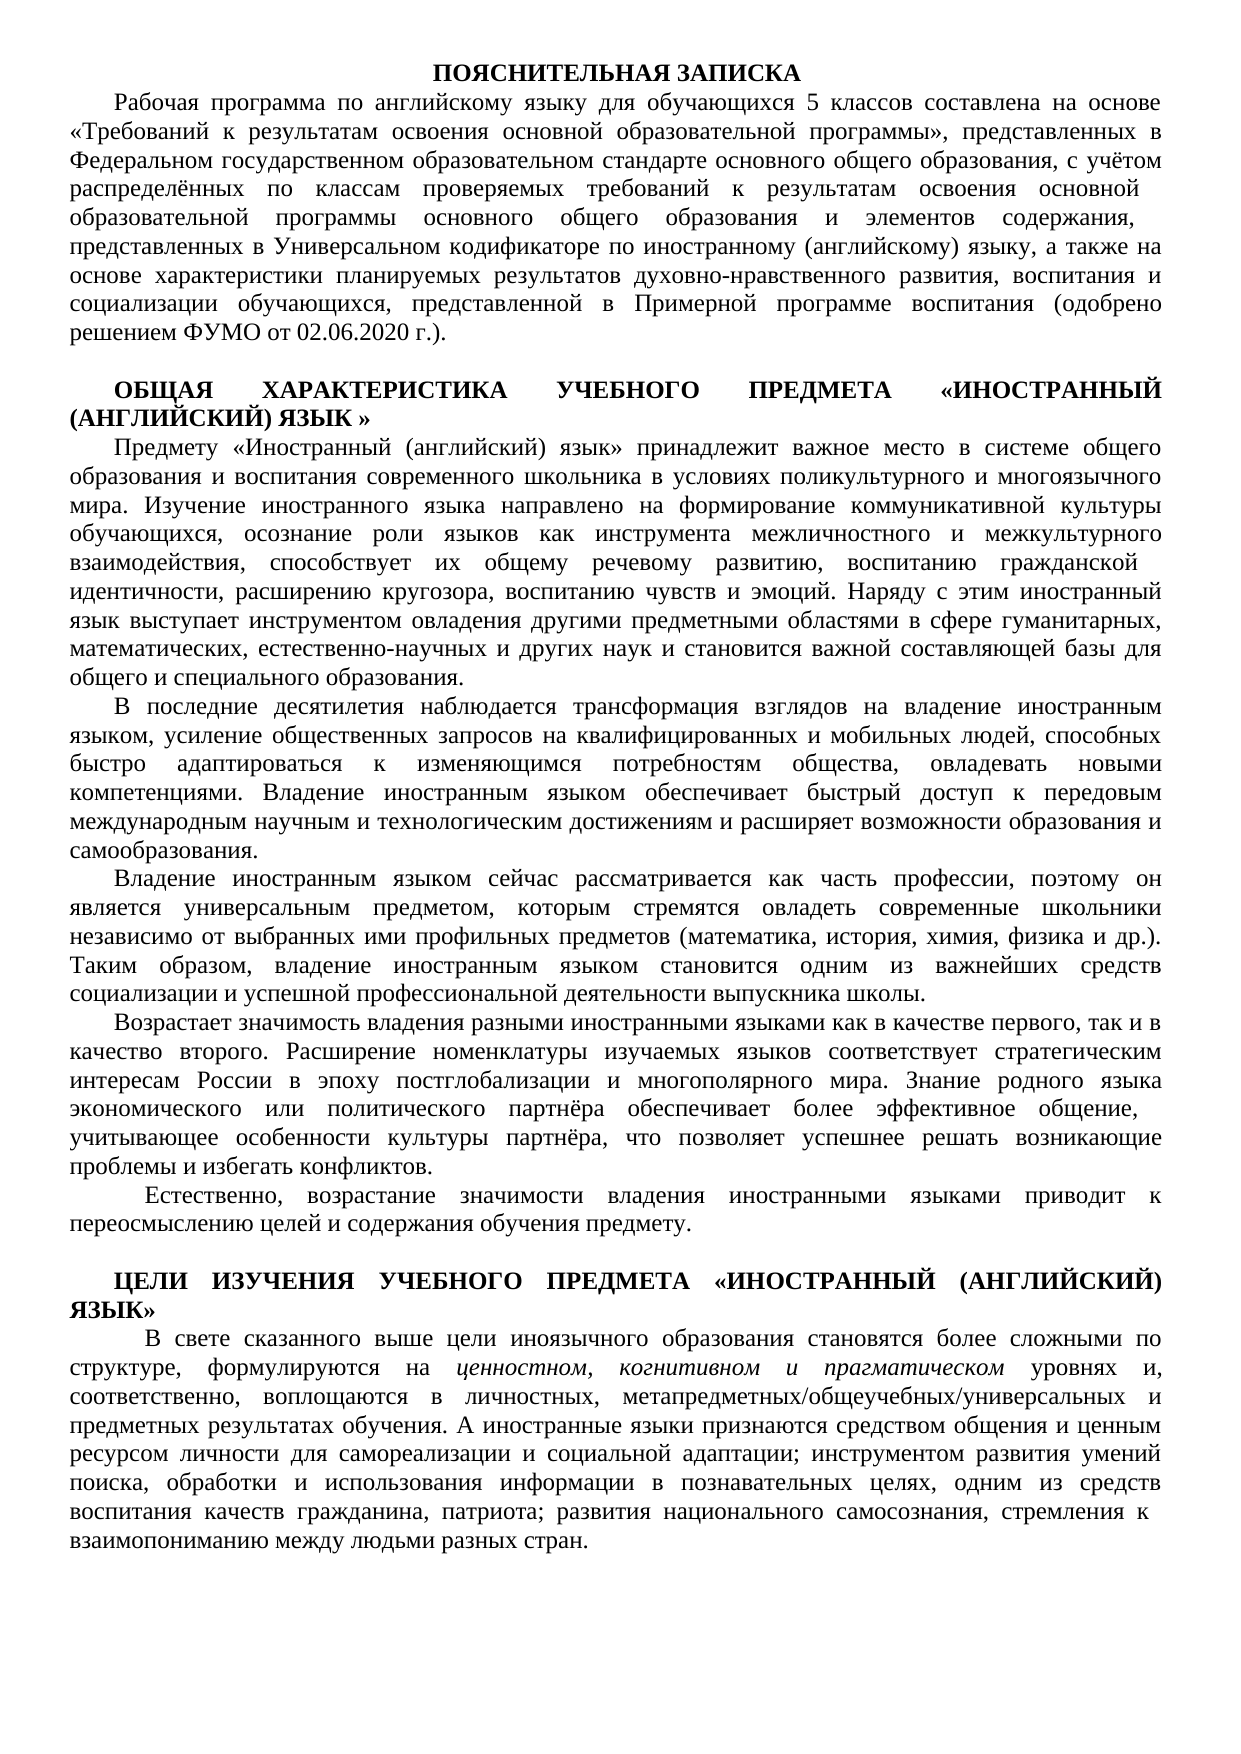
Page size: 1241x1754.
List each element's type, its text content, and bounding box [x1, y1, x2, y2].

text ПОЯСНИТЕЛЬНАЯ ЗАПИСКА [69, 58, 1164, 87]
text Естественно, возрастание значимости владения иностранными языками приводит к переосмыслению целей и содержания обучения предмету. [69, 1180, 1163, 1237]
text ОБЩАЯ ХАРАКТЕРИСТИКА УЧЕБНОГО ПРЕДМЕТА «ИНОСТРАННЫЙ (АНГЛИЙСКИЙ) ЯЗЫК » [69, 375, 1163, 432]
text Рабочая программа по английскому языку для обучающихся 5 классов составлена на основе «Требований к результатам освоения основной образовательной программы», представленных в Федеральном государственном образовательном стандарте основного общего образования, с учётом распределённых по классам проверяемых требований к результатам освоения основной образовательной программы основного общего образования и элементов содержания, представленных в Универсальном кодификаторе по иностранному (английскому) языку, а также на основе характеристики планируемых результатов духовно-нравственного развития, воспитания и социализации обучающихся, представленной в Примерной программе воспитания (одобрено решением ФУМО от 02.06.2020 г.). [69, 87, 1163, 346]
text Владение иностранным языком сейчас рассматривается как часть профессии, поэтому он является универсальным предметом, которым стремятся овладеть современные школьники независимо от выбранных ими профильных предметов (математика, история, химия, физика и др.). Таким образом, владение иностранным языком становится одним из важнейших средств социализации и успешной профессиональной деятельности выпускника школы. [69, 863, 1163, 1007]
text В последние десятилетия наблюдается трансформация взглядов на владение иностранным языком, усиление общественных запросов на квалифицированных и мобильных людей, способных быстро адаптироваться к изменяющимся потребностям общества, овладевать новыми компетенциями. Владение иностранным языком обеспечивает быстрый доступ к передовым международным научным и технологическим достижениям и расширяет возможности образования и самообразования. [69, 691, 1163, 863]
text Предмету «Иностранный (английский) язык» принадлежит важное место в системе общего образования и воспитания современного школьника в условиях поликультурного и многоязычного мира. Изучение иностранного языка направлено на формирование коммуникативной культуры обучающихся, осознание роли языков как инструмента межличностного и межкультурного взаимодействия, способствует их общему речевому развитию, воспитанию гражданской идентичности, расширению кругозора, воспитанию чувств и эмоций. Наряду с этим иностранный язык выступает инструментом овладения другими предметными областями в сфере гуманитарных, математических, естественно-научных и других наук и становится важной составляющей базы для общего и специального образования. [69, 432, 1163, 691]
text ЦЕЛИ ИЗУЧЕНИЯ УЧЕБНОГО ПРЕДМЕТА «ИНОСТРАННЫЙ (АНГЛИЙСКИЙ) ЯЗЫК» [69, 1266, 1163, 1323]
text В свете сказанного выше цели иноязычного образования становятся более сложными по структуре, формулируются на ценностном, когнитивном и прагматическом уровнях и, соответственно, воплощаются в личностных, метапредметных/общеучебных/универсальных и предметных результатах обучения. А иностранные языки признаются средством общения и ценным ресурсом личности для самореализации и социальной адаптации; инструментом развития умений поиска, обработки и использования информации в познавательных целях, одним из средств воспитания качеств гражданина, патриота; развития национального самосознания, стремления к взаимопониманию между людьми разных стран. [69, 1323, 1163, 1553]
text Возрастает значимость владения разными иностранными языками как в качестве первого, так и в качество второго. Расширение номенклатуры изучаемых языков соответствует стратегическим интересам России в эпоху постглобализации и многополярного мира. Знание родного языка экономического или политического партнёра обеспечивает более эффективное общение, учитывающее особенности культуры партнёра, что позволяет успешнее решать возникающие проблемы и избегать конфликтов. [69, 1007, 1163, 1180]
